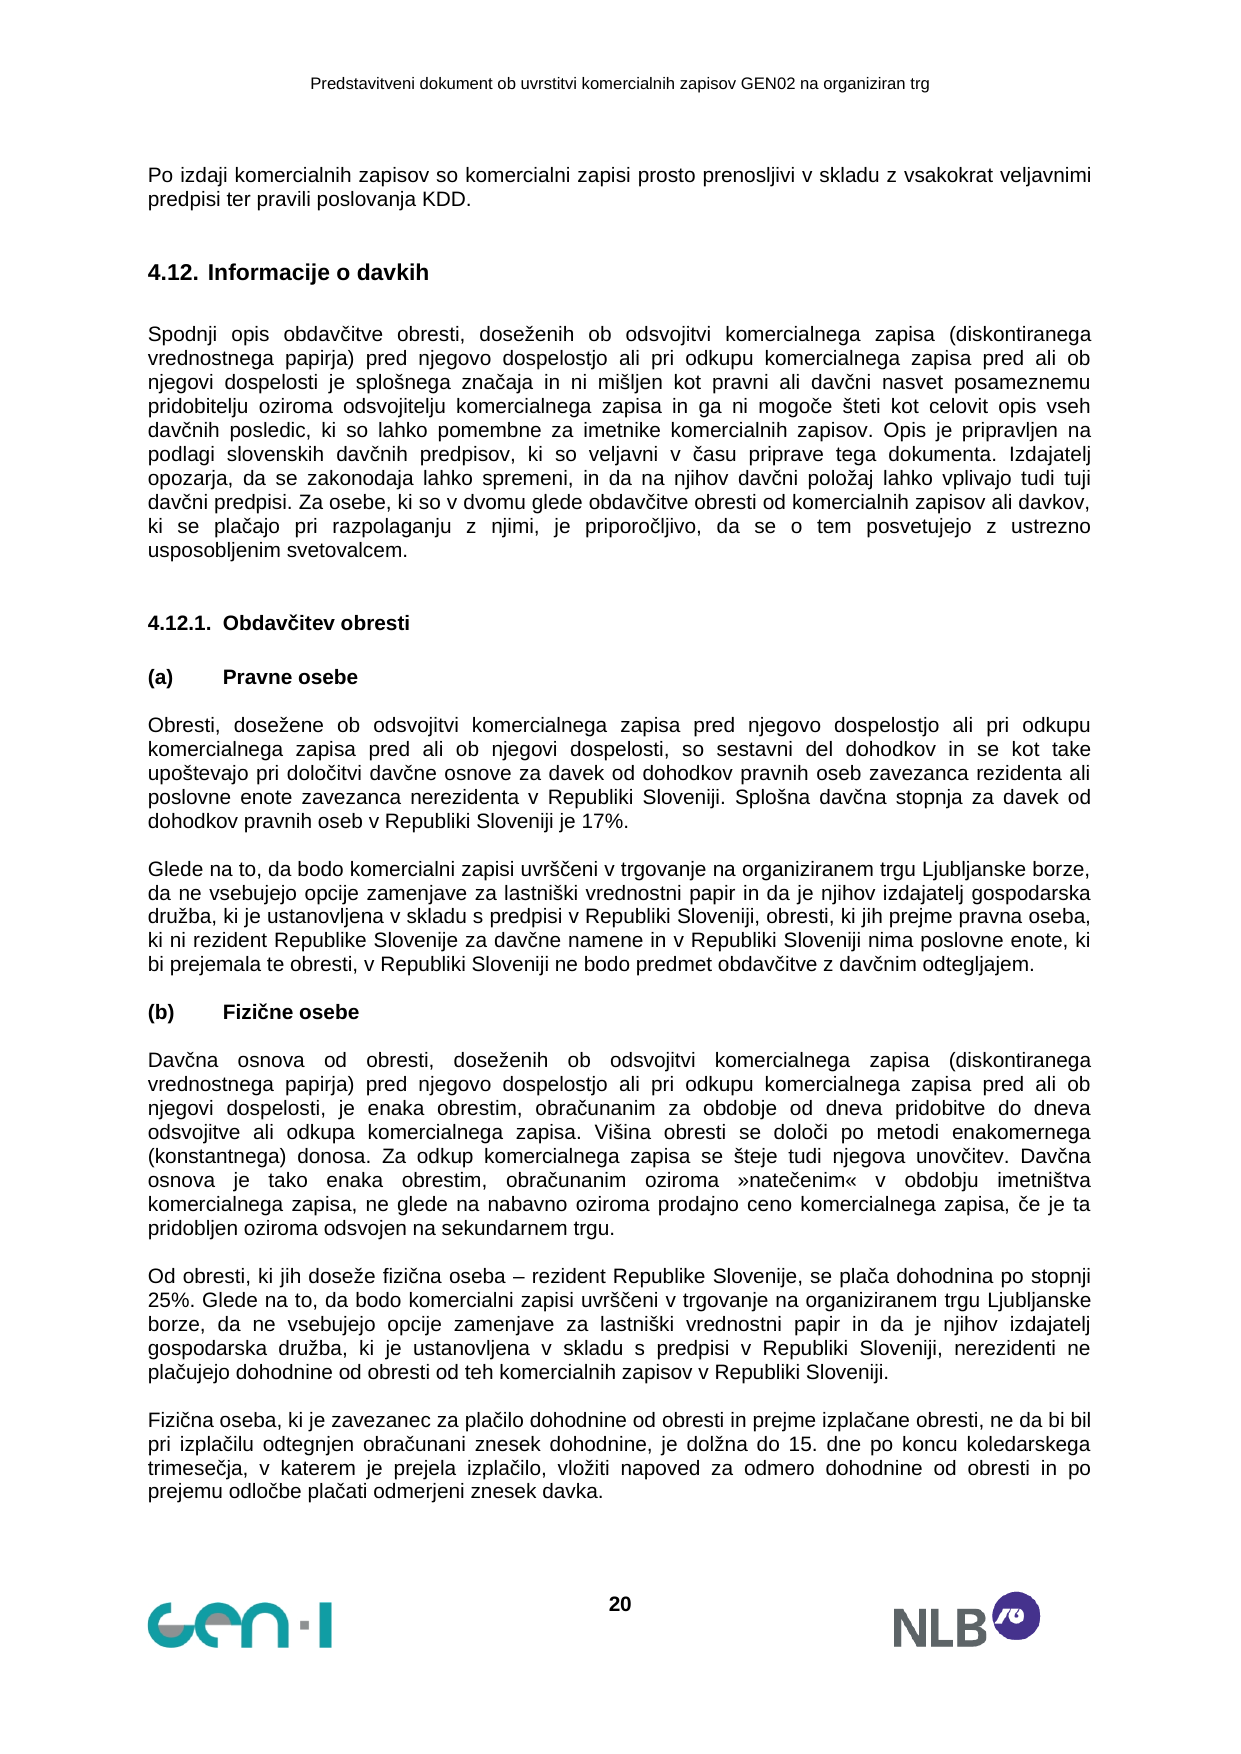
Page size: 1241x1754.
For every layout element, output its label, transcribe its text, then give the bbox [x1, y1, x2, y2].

subtitle Obdavčitev obresti [148, 611, 1092, 634]
picture [887, 1591, 1048, 1648]
text Glede na to, da bodo komercialni zapisi uvrščeni v trgovanje na organiziranem trgu Ljubljanske borze, da ne vsebujejo opcije zamenjave za lastniški vrednostni papir in da je njihov izdajatelj gospodarska družba, ki je ustanovljena v skladu s predpisi v Republiki Sloveniji, obresti, ki jih prejme pravna oseba, ki ni rezident Republike Slovenije za davčne namene in v Republiki Sloveniji nima poslovne enote, ki bi prejemala te obresti, v Republiki Sloveniji ne bodo predmet obdavčitve z davčnim odtegljajem. [148, 856, 1092, 976]
subtitle Informacije o davkih [148, 259, 1092, 286]
text Davčna osnova od obresti, doseženih ob odsvojitvi komercialnega zapisa (diskontiranega vrednostnega papirja) pred njegovo dospelostjo ali pri odkupu komercialnega zapisa pred ali ob njegovi dospelosti, je enaka obrestim, obračunanim za obdobje od dneva pridobitve do dneva odsvojitve ali odkupa komercialnega zapisa. Višina obresti se določi po metodi enakomernega (konstantnega) donosa. Za odkup komercialnega zapisa se šteje tudi njegova unovčitev. Davčna osnova je tako enaka obrestim, obračunanim oziroma »natečenim« v obdobju imetništva komercialnega zapisa, ne glede na nabavno oziroma prodajno ceno komercialnega zapisa, če je ta pridobljen oziroma odsvojen na sekundarnem trgu. [148, 1048, 1092, 1240]
text Po izdaji komercialnih zapisov so komercialni zapisi prosto prenosljivi v skladu z vsakokrat veljavnimi predpisi ter pravili poslovanja KDD. [148, 162, 1092, 210]
text Obresti, dosežene ob odsvojitvi komercialnega zapisa pred njegovo dospelostjo ali pri odkupu komercialnega zapisa pred ali ob njegovi dospelosti, so sestavni del dohodkov in se kot take upoštevajo pri določitvi davčne osnove za davek od dohodkov pravnih oseb zavezanca rezidenta ali poslovne enote zavezanca nerezidenta v Republiki Sloveniji. Splošna davčna stopnja za davek od dohodkov pravnih oseb v Republiki Sloveniji je 17%. [148, 713, 1092, 832]
text Fizična oseba, ki je zavezanec za plačilo dohodnine od obresti in prejme izplačane obresti, ne da bi bil pri izplačilu odtegnjen obračunani znesek dohodnine, je dolžna do 15. dne po koncu koledarskega trimesečja, v katerem je prejela izplačilo, vložiti napoved za odmero dohodnine od obresti in po prejemu odločbe plačati odmerjeni znesek davka. [148, 1407, 1092, 1503]
text Spodnji opis obdavčitve obresti, doseženih ob odsvojitvi komercialnega zapisa (diskontiranega vrednostnega papirja) pred njegovo dospelostjo ali pri odkupu komercialnega zapisa pred ali ob njegovi dospelosti je splošnega značaja in ni mišljen kot pravni ali davčni nasvet posameznemu pridobitelju oziroma odsvojitelju komercialnega zapisa in ga ni mogoče šteti kot celovit opis vseh davčnih posledic, ki so lahko pomembne za imetnike komercialnih zapisov. Opis je pripravljen na podlagi slovenskih davčnih predpisov, ki so veljavni v času priprave tega dokumenta. Izdajatelj opozarja, da se zakonodaja lahko spremeni, in da na njihov davčni položaj lahko vplivajo tudi tuji davčni predpisi. Za osebe, ki so v dvomu glede obdavčitve obresti od komercialnih zapisov ali davkov, ki se plačajo pri razpolaganju z njimi, je priporočljivo, da se o tem posvetujejo z ustrezno usposobljenim svetovalcem. [148, 322, 1092, 562]
text (a) Pravne osebe [148, 665, 1092, 689]
picture [147, 1602, 332, 1648]
text (b) Fizične osebe [148, 1000, 1092, 1024]
text Od obresti, ki jih doseže fizična oseba – rezident Republike Slovenije, se plača dohodnina po stopnji 25%. Glede na to, da bodo komercialni zapisi uvrščeni v trgovanje na organiziranem trgu Ljubljanske borze, da ne vsebujejo opcije zamenjave za lastniški vrednostni papir in da je njihov izdajatelj gospodarska družba, ki je ustanovljena v skladu s predpisi v Republiki Sloveniji, nerezidenti ne plačujejo dohodnine od obresti od teh komercialnih zapisov v Republiki Sloveniji. [148, 1264, 1092, 1383]
